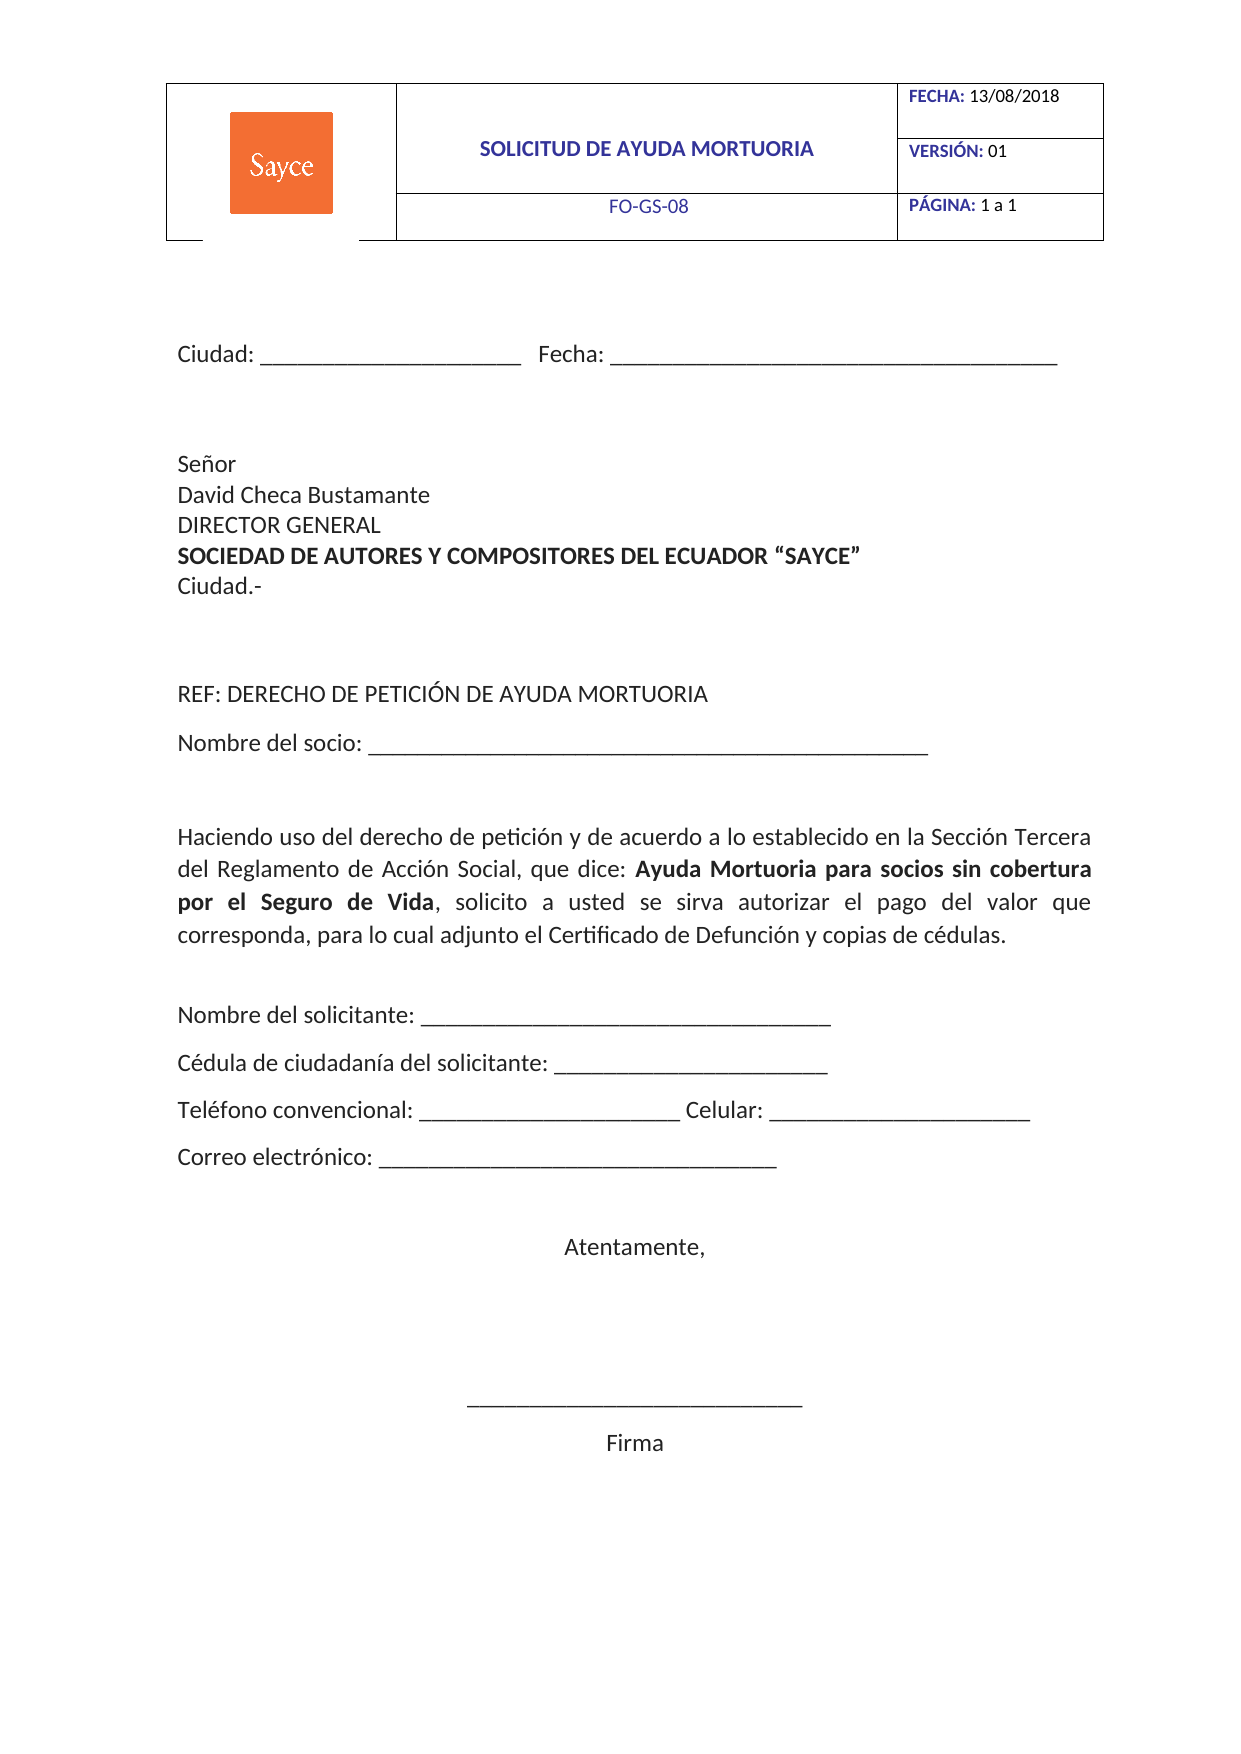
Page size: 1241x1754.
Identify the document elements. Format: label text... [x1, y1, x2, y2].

text Haciendo uso del derecho de petición y de acuerdo a lo establecido en la Sección Tercera del Reglamento de Acción Social, que dice: Ayuda Mortuoria para socios sin cobertura por el Seguro de Vida, solicito a usted se sirva autorizar el pago del valor que corresponda, para lo cual adjunto el Certificado de Defunción y copias de cédulas. [177, 821, 1092, 950]
text Ciudad: _____________________ Fecha: ____________________________________ [177, 338, 1092, 368]
text Correo electrónico: ________________________________ [177, 1141, 1092, 1172]
text ___________________________ [177, 1380, 1092, 1411]
text Firma [177, 1427, 1092, 1458]
text SOCIEDAD DE AUTORES Y COMPOSITORES DEL ECUADOR “SAYCE” Ciudad.- [177, 540, 1092, 601]
text Atentamente, [177, 1231, 1092, 1262]
text David Checa Bustamante [177, 479, 1092, 509]
text Señor [177, 448, 1092, 479]
picture [202, 84, 359, 241]
text Nombre del solicitante: _________________________________ [177, 999, 1092, 1030]
text DIRECTOR GENERAL [177, 509, 1092, 540]
text REF: DERECHO DE PETICIÓN DE AYUDA MORTUORIA [177, 645, 1092, 708]
text Cédula de ciudadanía del solicitante: ______________________ [177, 1047, 1092, 1077]
text Nombre del socio: ______________________________________________ [177, 727, 1092, 758]
text Teléfono convencional: _____________________ Celular: _____________________ [177, 1094, 1092, 1124]
